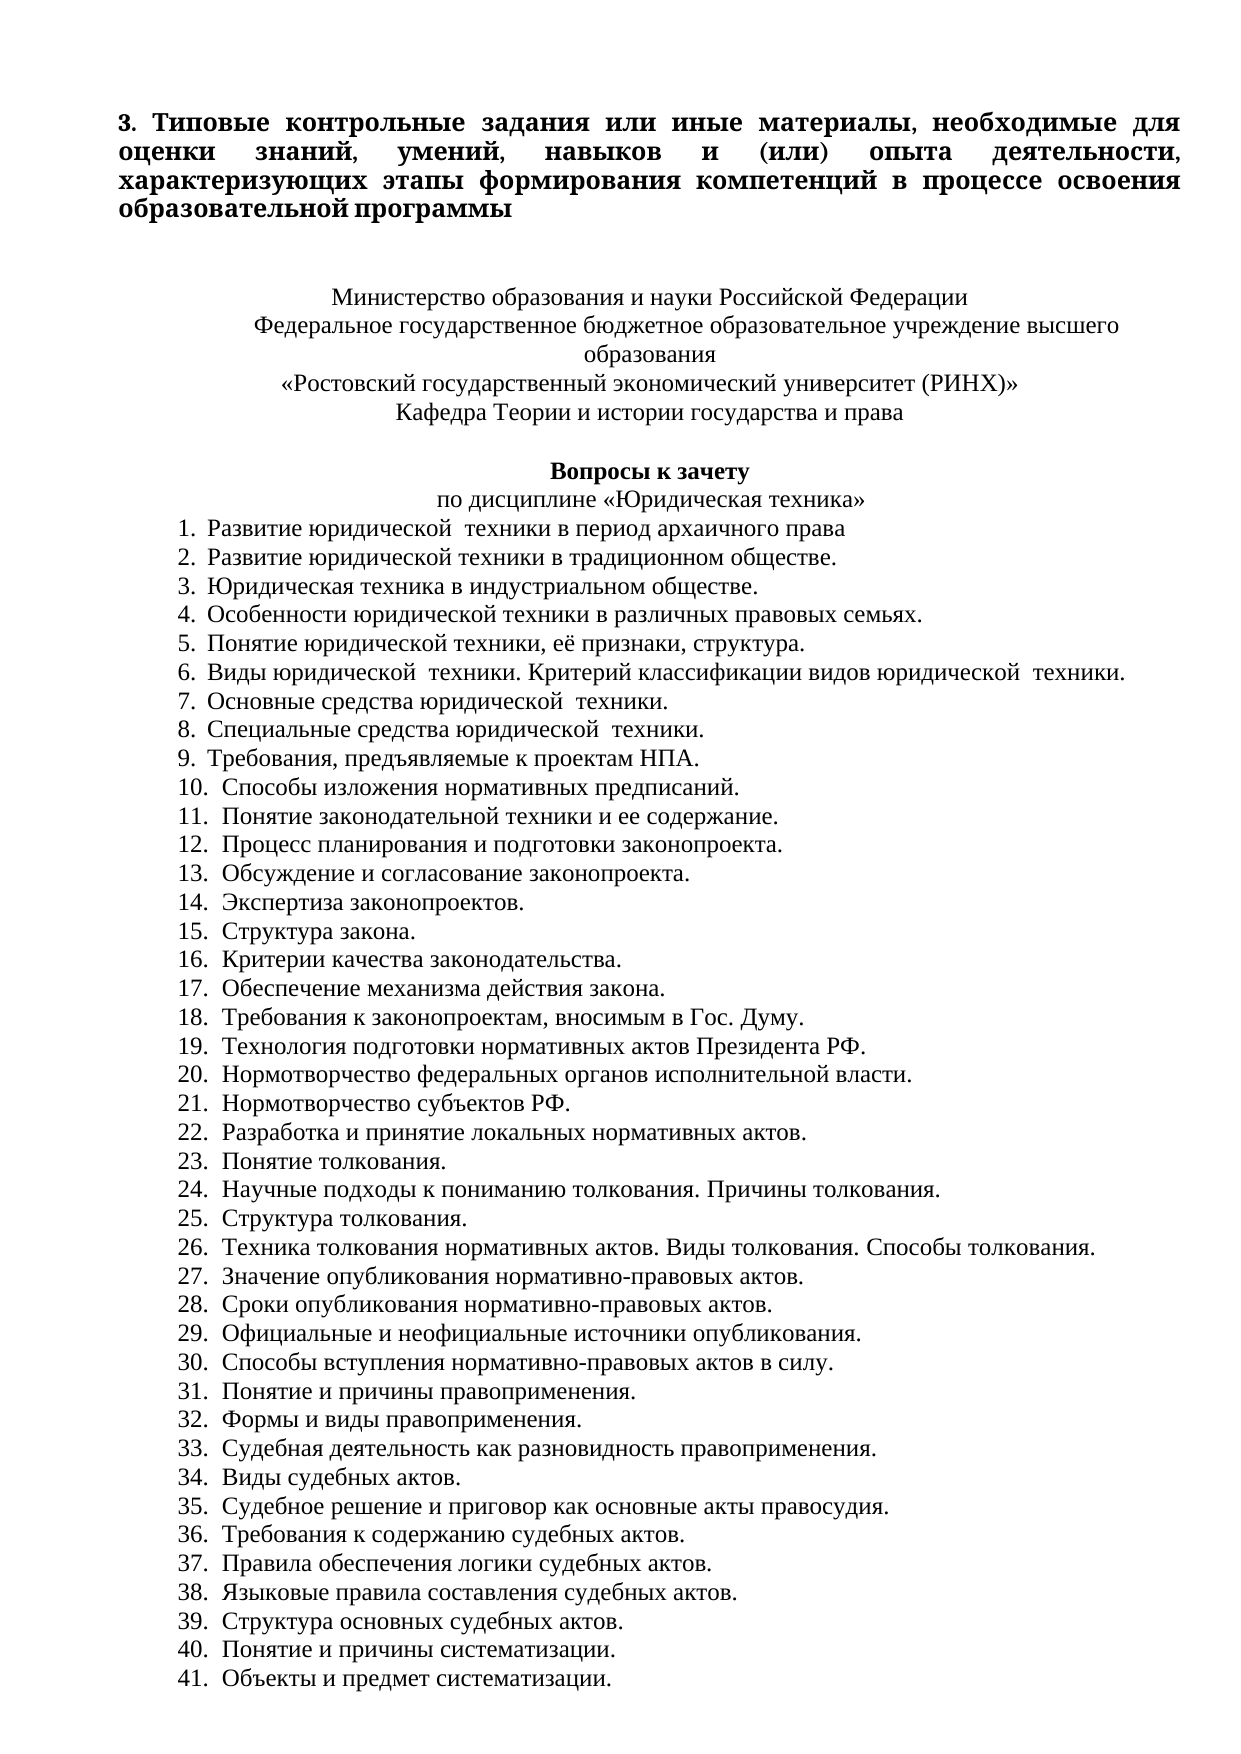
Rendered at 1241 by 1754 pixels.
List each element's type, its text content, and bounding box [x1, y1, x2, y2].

list Понятие и причины систематизации. [118, 1634, 1181, 1663]
text 3. Типовые контрольные задания или иные материалы, необходимые для оценки знаний, умений, навыков и (или) опыта деятельности, характеризующих этапы формирования компетенций в процессе освоения образовательной программы [118, 109, 1181, 224]
list Структура закона. [118, 916, 1181, 944]
list Нормотворчество субъектов РФ. [118, 1088, 1181, 1117]
list Объекты и предмет систематизации. [118, 1663, 1181, 1692]
text Федеральное государственное бюджетное образовательное учреждение высшего образования [118, 310, 1181, 368]
list Способы изложения нормативных предписаний. [118, 772, 1181, 801]
text Министерство образования и науки Российской Федерации [118, 282, 1181, 310]
list Языковые правила составления судебных актов. [118, 1577, 1181, 1606]
list Структура основных судебных актов. [118, 1606, 1181, 1634]
list Развитие юридической техники в традиционном обществе. [118, 542, 1181, 571]
list Особенности юридической техники в различных правовых семьях. [118, 599, 1181, 628]
list Нормотворчество федеральных органов исполнительной власти. [118, 1059, 1181, 1088]
list Структура толкования. [118, 1203, 1181, 1232]
list Экспертиза законопроектов. [118, 887, 1181, 916]
text «Ростовский государственный экономический университет (РИНХ)» [118, 368, 1181, 397]
list Официальные и неофициальные источники опубликования. [118, 1318, 1181, 1347]
list Способы вступления нормативно-правовых актов в силу. [118, 1347, 1181, 1376]
list Виды судебных актов. [118, 1462, 1181, 1491]
list Обсуждение и согласование законопроекта. [118, 858, 1181, 887]
list Сроки опубликования нормативно-правовых актов. [118, 1289, 1181, 1318]
list Специальные средства юридической техники. [118, 714, 1181, 743]
list Научные подходы к пониманию толкования. Причины толкования. [118, 1174, 1181, 1203]
list Процесс планирования и подготовки законопроекта. [118, 829, 1181, 858]
list Требования к содержанию судебных актов. [118, 1519, 1181, 1548]
list Требования, предъявляемые к проектам НПА. [118, 743, 1181, 772]
list Техника толкования нормативных актов. Виды толкования. Способы толкования. [118, 1232, 1181, 1261]
list Значение опубликования нормативно-правовых актов. [118, 1261, 1181, 1289]
list Виды юридической техники. Критерий классификации видов юридической техники. [118, 657, 1181, 686]
list Критерии качества законодательства. [118, 944, 1181, 973]
list Юридическая техника в индустриальном обществе. [118, 571, 1181, 599]
list Судебная деятельность как разновидность правоприменения. [118, 1433, 1181, 1462]
list Развитие юридической техники в период архаичного права [118, 513, 1181, 542]
list Требования к законопроектам, вносимым в Гос. Думу. [118, 1002, 1181, 1031]
list Основные средства юридической техники. [118, 686, 1181, 714]
list Технология подготовки нормативных актов Президента РФ. [118, 1031, 1181, 1059]
list Разработка и принятие локальных нормативных актов. [118, 1117, 1181, 1146]
list Понятие толкования. [118, 1146, 1181, 1174]
list Понятие законодательной техники и ее содержание. [118, 801, 1181, 829]
list Правила обеспечения логики судебных актов. [118, 1548, 1181, 1577]
text Вопросы к зачету [118, 456, 1181, 484]
list Понятие и причины правоприменения. [118, 1376, 1181, 1404]
list Обеспечение механизма действия закона. [118, 973, 1181, 1002]
list Судебное решение и приговор как основные акты правосудия. [118, 1491, 1181, 1519]
text по дисциплине «Юридическая техника» [118, 484, 1184, 513]
list Понятие юридической техники, её признаки, структура. [118, 628, 1181, 657]
text Кафедра Теории и истории государства и права [118, 397, 1181, 425]
list Формы и виды правоприменения. [118, 1404, 1181, 1433]
